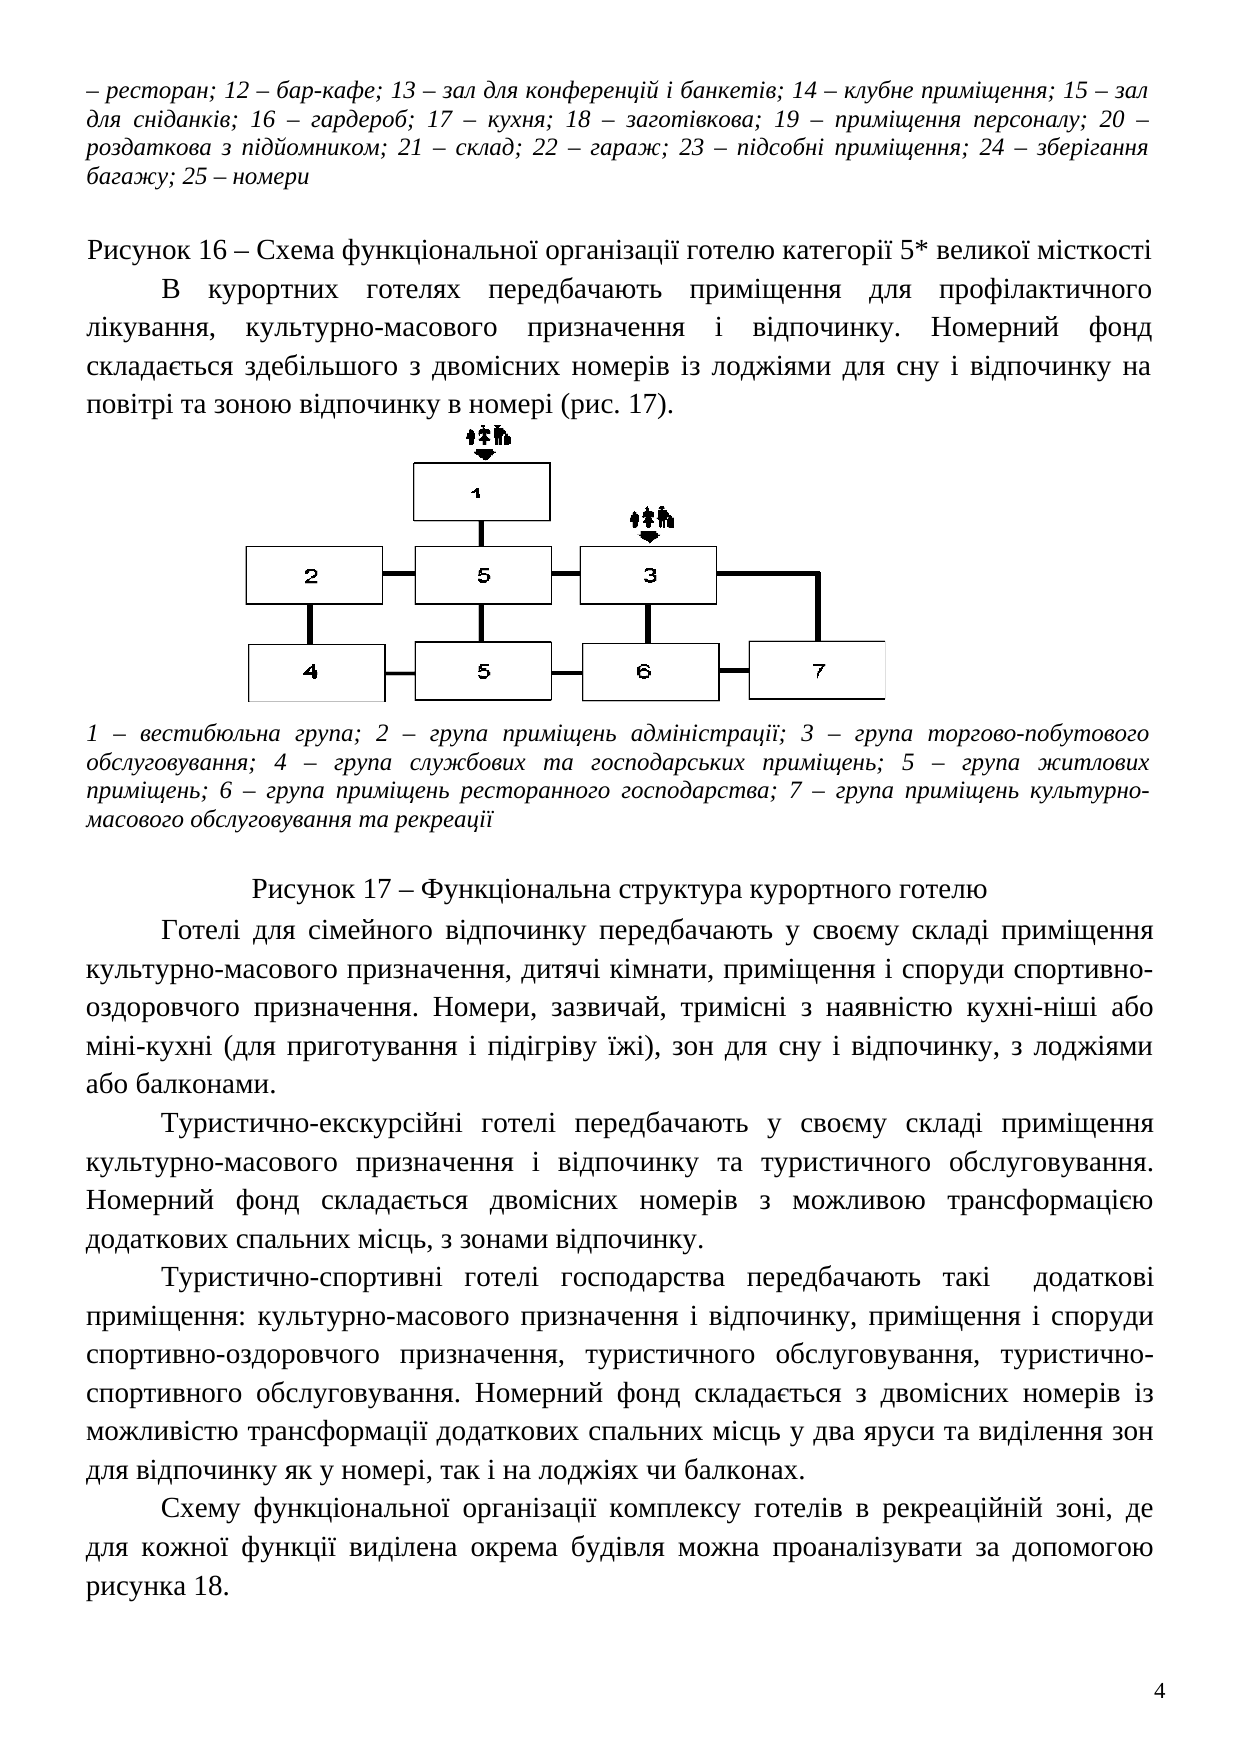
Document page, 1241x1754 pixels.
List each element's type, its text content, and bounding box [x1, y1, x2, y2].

text Туристично-екскурсійні готелі передбачають у своєму складі приміщення культурно-масового призначення і відпочинку та туристичного обслуговування. Номерний фонд складається двомісних номерів з можливою трансформацією додаткових спальних місць, з зонами відпочинку. [86, 1105, 1155, 1254]
text Рисунок 16 – Схема функціональної організації готелю категорії 5* великої місткості [79, 232, 1160, 266]
picture [245, 425, 885, 702]
text Схему функціональної організації комплексу готелів в рекреаційній зоні, де для кожної функції виділена окрема будівля можна проаналізувати за допомогою рисунка 18. [86, 1491, 1155, 1601]
text Рисунок 17 – Функціональна структура курортного готелю [102, 872, 1137, 905]
text 1 – вестибюльна група; 2 – група приміщень адміністрації; 3 – група торгово-побутового обслуговування; 4 – група службових та господарських приміщень; 5 – група житлових приміщень; 6 – група приміщень ресторанного господарства; 7 – група приміщень культурно-масового обслуговування та рекреації [86, 718, 1153, 833]
text Готелі для сімейного відпочинку передбачають у своєму складі приміщення культурно-масового призначення, дитячі кімнати, приміщення і споруди спортивно-оздоровчого призначення. Номери, зазвичай, тримісні з наявністю кухні-ніші або міні-кухні (для приготування і підігріву їжі), зон для сну і відпочинку, з лоджіями або балконами. [86, 912, 1154, 1100]
text – ресторан; 12 – бар-кафе; 13 – зал для конференцій і банкетів; 14 – клубне приміщення; 15 – зал для сніданків; 16 – гардероб; 17 – кухня; 18 – заготівкова; 19 – приміщення персоналу; 20 – роздаткова з підйомником; 21 – склад; 22 – гараж; 23 – підсобні приміщення; 24 – зберігання багажу; 25 – номери [86, 75, 1153, 190]
text Туристично-спортивні готелі господарства передбачають такі додаткові приміщення: культурно-масового призначення і відпочинку, приміщення і споруди спортивно-оздоровчого призначення, туристичного обслуговування, туристично-спортивного обслуговування. Номерний фонд складається з двомісних номерів із можливістю трансформації додаткових спальних місць у два яруси та виділення зон для відпочинку як у номері, так і на лоджіях чи балконах. [86, 1259, 1155, 1486]
text В курортних готелях передбачають приміщення для профілактичного лікування, культурно-масового призначення і відпочинку. Номерний фонд складається здебільшого з двомісних номерів із лоджіями для сну і відпочинку на повітрі та зоною відпочинку в номері (рис. 17). [86, 271, 1153, 420]
